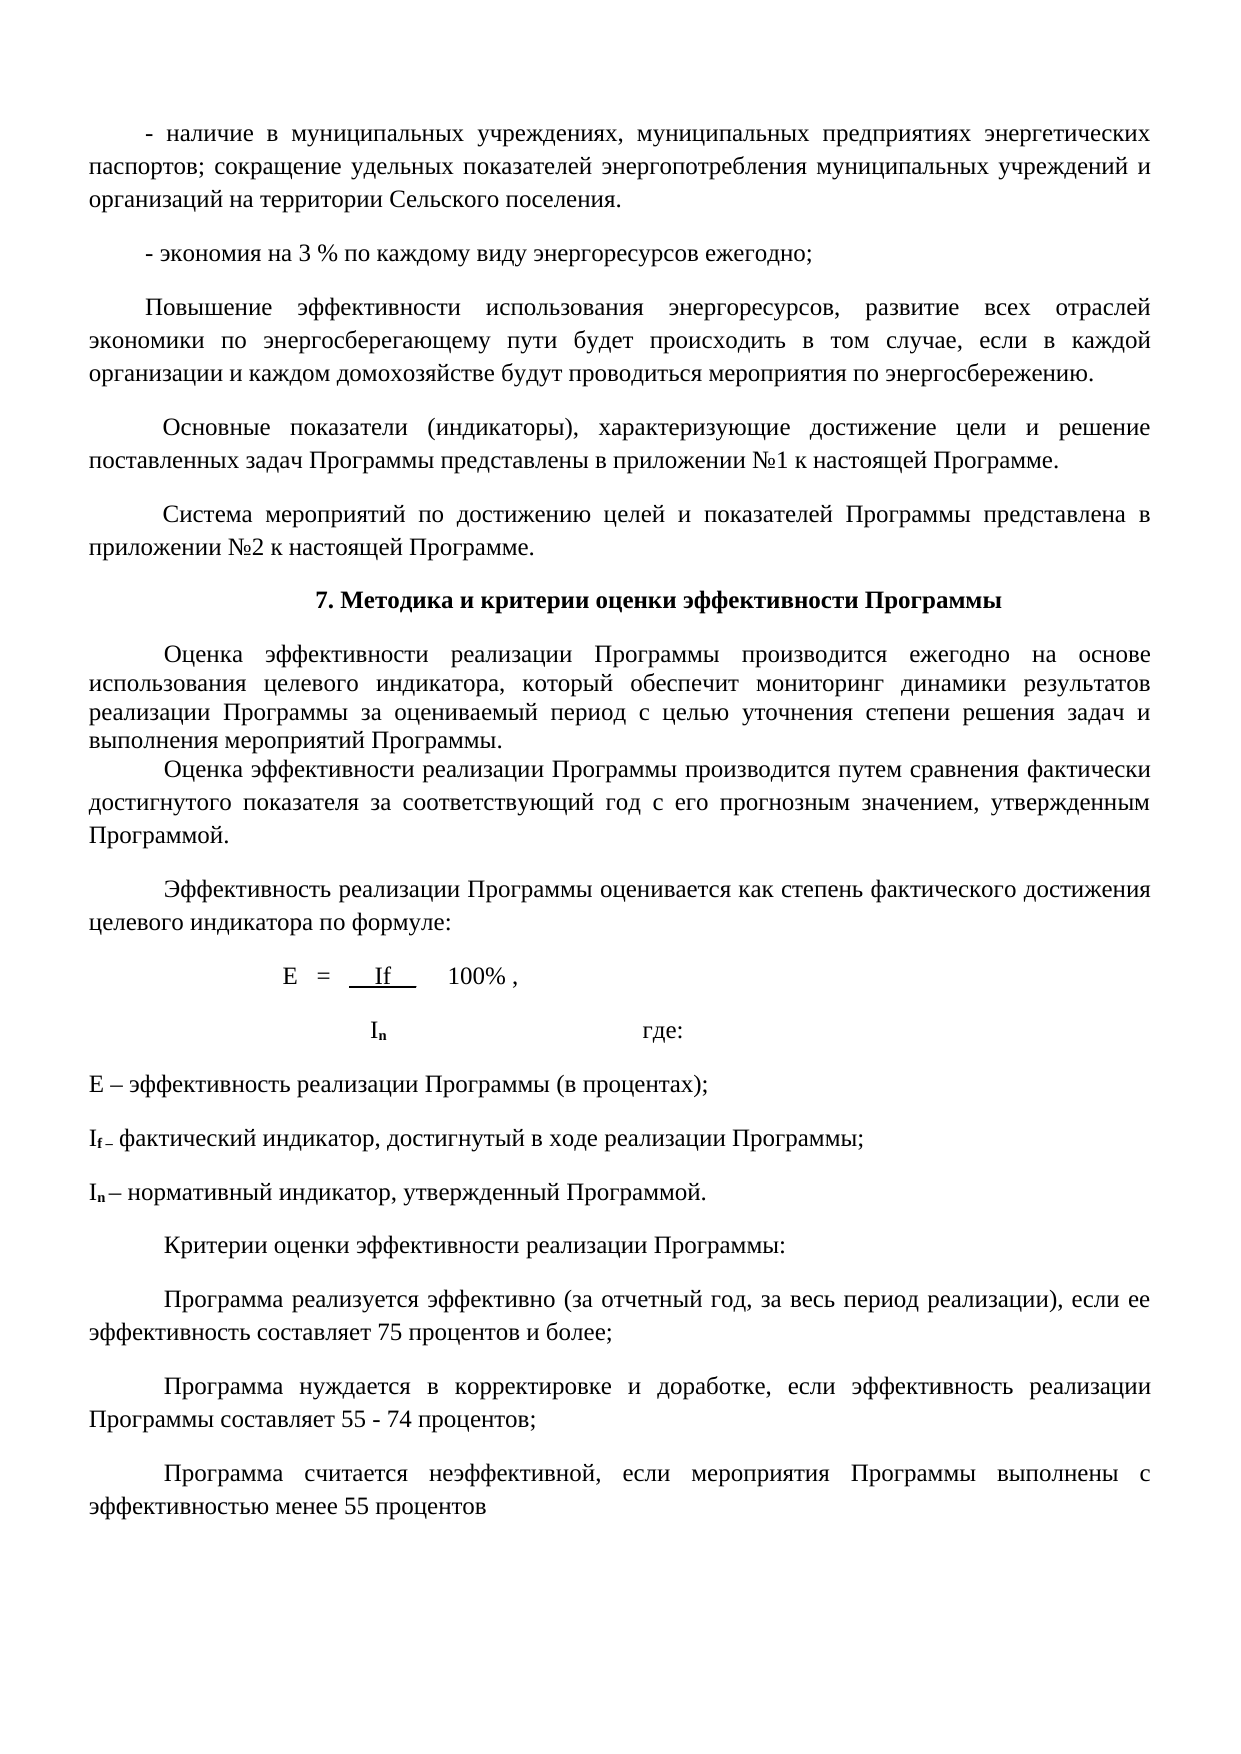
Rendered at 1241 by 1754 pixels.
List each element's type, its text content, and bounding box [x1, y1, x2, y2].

text Программа нуждается в корректировке и доработке, если эффективность реализации Программы составляет 55 - 74 процентов; [89, 1371, 1152, 1433]
text Оценка эффективности реализации Программы производится ежегодно на основе использования целевого индикатора, который обеспечит мониторинг динамики результатов реализации Программы за оцениваемый период с целью уточнения степени решения задач и выполнения мероприятий Программы. [89, 639, 1152, 754]
text Основные показатели (индикаторы), характеризующие достижение цели и решение поставленных задач Программы представлены в приложении №1 к настоящей Программе. [89, 412, 1152, 473]
text E – эффективность реализации Программы (в процентах); [89, 1069, 1152, 1098]
text Система мероприятий по достижению целей и показателей Программы представлена в приложении №2 к настоящей Программе. [89, 499, 1152, 560]
text 7. Методика и критерии оценки эффективности Программы [89, 586, 1152, 614]
text - экономия на 3 % по каждому виду энергоресурсов ежегодно; [89, 238, 1152, 267]
text In где: [89, 1015, 1152, 1044]
text If – фактический индикатор, достигнутый в ходе реализации Программы; [89, 1123, 1152, 1151]
text E = __If__ 100% , [89, 961, 1152, 990]
text In – нормативный индикатор, утвержденный Программой. [89, 1177, 1152, 1205]
text Программа считается неэффективной, если мероприятия Программы выполнены с эффективностью менее 55 процентов [89, 1458, 1152, 1520]
text Повышение эффективности использования энергоресурсов, развитие всех отраслей экономики по энергосберегающему пути будет происходить в том случае, если в каждой организации и каждом домохозяйстве будут проводиться мероприятия по энергосбережению. [89, 292, 1152, 387]
text - наличие в муниципальных учреждениях, муниципальных предприятиях энергетических паспортов; сокращение удельных показателей энергопотребления муниципальных учреждений и организаций на территории Сельского поселения. [89, 118, 1152, 213]
text Эффективность реализации Программы оценивается как степень фактического достижения целевого индикатора по формуле: [89, 874, 1152, 936]
text Критерии оценки эффективности реализации Программы: [89, 1230, 1152, 1259]
text Оценка эффективности реализации Программы производится путем сравнения фактически достигнутого показателя за соответствующий год с его прогнозным значением, утвержденным Программой. [89, 754, 1152, 849]
text Программа реализуется эффективно (за отчетный год, за весь период реализации), если ее эффективность составляет 75 процентов и более; [89, 1284, 1152, 1346]
